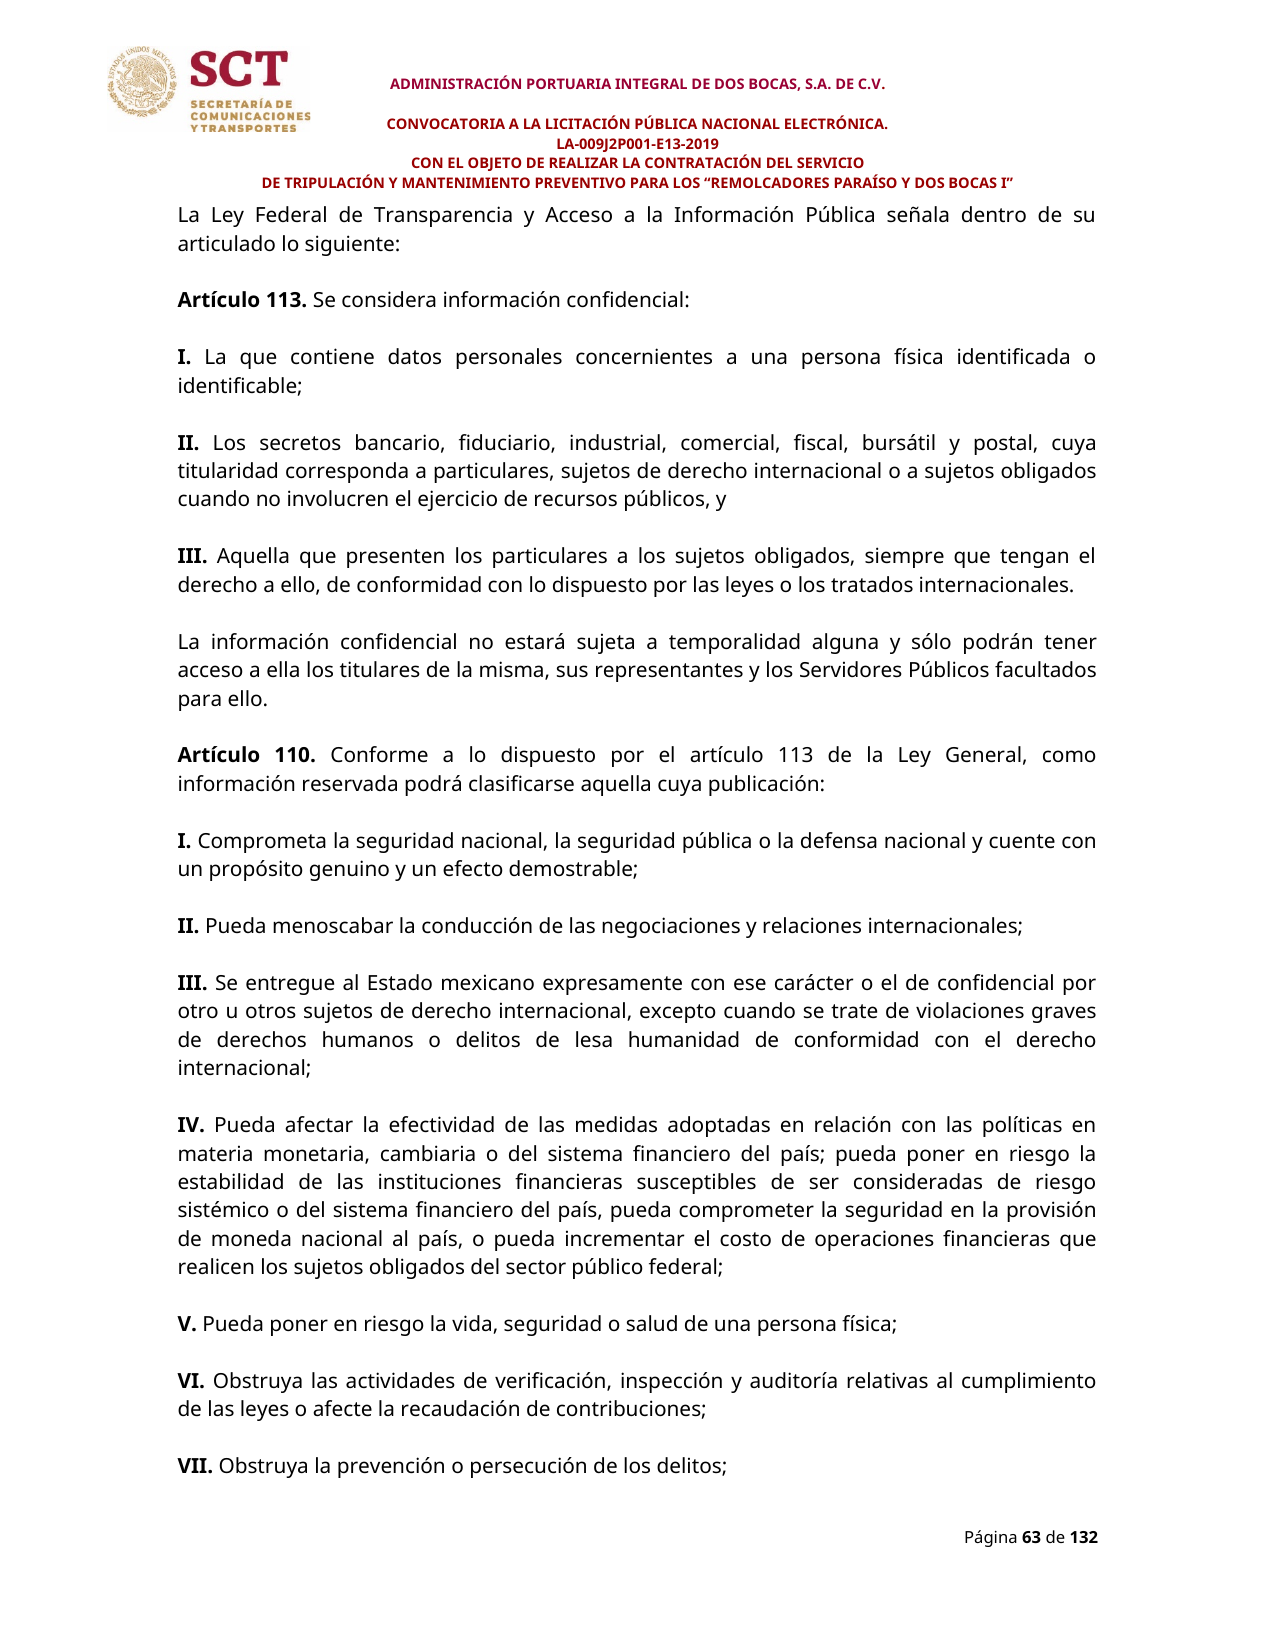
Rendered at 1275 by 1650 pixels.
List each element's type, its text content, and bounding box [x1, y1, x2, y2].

text II. Pueda menoscabar la conducción de las negociaciones y relaciones internacionales; [177, 911, 1098, 939]
text I. La que contiene datos personales concernientes a una persona física identificada o identificable; [177, 342, 1098, 399]
text III. Se entregue al Estado mexicano expresamente con ese carácter o el de confidencial por otro u otros sujetos de derecho internacional, excepto cuando se trate de violaciones graves de derechos humanos o delitos de lesa humanidad de conformidad con el derecho internacional; [177, 968, 1098, 1082]
text III. Aquella que presenten los particulares a los sujetos obligados, siempre que tengan el derecho a ello, de conformidad con lo dispuesto por las leyes o los tratados internacionales. [177, 541, 1098, 598]
text IV. Pueda afectar la efectividad de las medidas adoptadas en relación con las políticas en materia monetaria, cambiaria o del sistema financiero del país; pueda poner en riesgo la estabilidad de las instituciones financieras susceptibles de ser consideradas de riesgo sistémico o del sistema financiero del país, pueda comprometer la seguridad en la provisión de moneda nacional al país, o pueda incrementar el costo de operaciones financieras que realicen los sujetos obligados del sector público federal; [177, 1110, 1098, 1281]
text II. Los secretos bancario, fiduciario, industrial, comercial, fiscal, bursátil y postal, cuya titularidad corresponda a particulares, sujetos de derecho internacional o a sujetos obligados cuando no involucren el ejercicio de recursos públicos, y [177, 428, 1098, 513]
text V. Pueda poner en riesgo la vida, seguridad o salud de una persona física; [177, 1309, 1098, 1338]
text VI. Obstruya las actividades de verificación, inspección y auditoría relativas al cumplimiento de las leyes o afecte la recaudación de contribuciones; [177, 1366, 1098, 1423]
text La Ley Federal de Transparencia y Acceso a la Información Pública señala dentro de su articulado lo siguiente: [177, 200, 1098, 257]
picture [107, 46, 311, 132]
text VII. Obstruya la prevención o persecución de los delitos; [177, 1451, 1098, 1480]
text Artículo 113. Se considera información confidencial: [177, 286, 1098, 314]
text La información confidencial no estará sujeta a temporalidad alguna y sólo podrán tener acceso a ella los titulares de la misma, sus representantes y los Servidores Públicos facultados para ello. [177, 627, 1098, 712]
text Artículo 110. Conforme a lo dispuesto por el artículo 113 de la Ley General, como información reservada podrá clasificarse aquella cuya publicación: [177, 741, 1098, 797]
text I. Comprometa la seguridad nacional, la seguridad pública o la defensa nacional y cuente con un propósito genuino y un efecto demostrable; [177, 826, 1098, 883]
